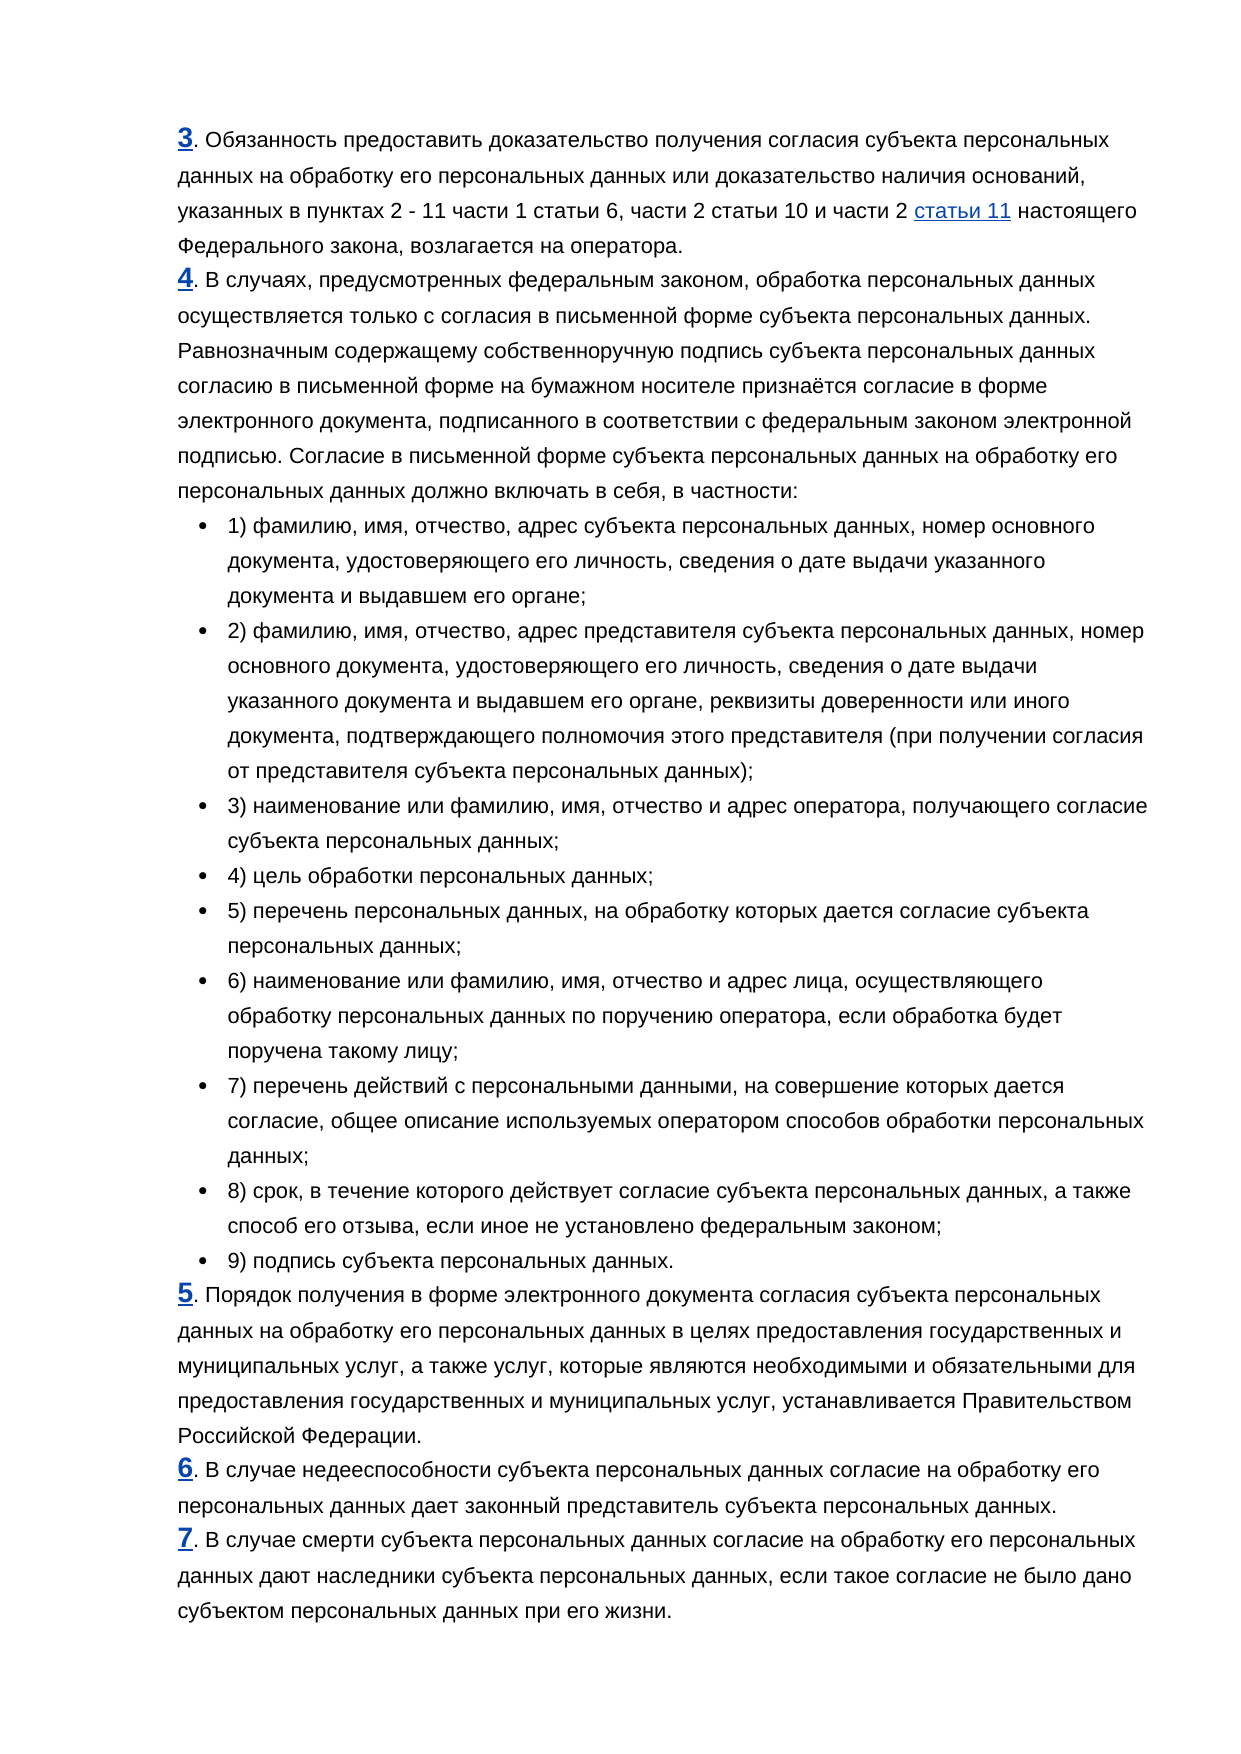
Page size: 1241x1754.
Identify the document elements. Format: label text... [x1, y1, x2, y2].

text 7. В случае смерти субъекта персональных данных согласие на обработку его персональных данных дают наследники субъекта персональных данных, если такое согласие не было дано субъектом персональных данных при его жизни. [177, 1518, 1152, 1623]
text 5. Порядок получения в форме электронного документа согласия субъекта персональных данных на обработку его персональных данных в целях предоставления государственных и муниципальных услуг, а также услуг, которые являются необходимыми и обязательными для предоставления государственных и муниципальных услуг, устанавливается Правительством Российской Федерации. [177, 1273, 1152, 1448]
text 3. Обязанность предоставить доказательство получения согласия субъекта персональных данных на обработку его персональных данных или доказательство наличия оснований, указанных в пунктах 2 - 11 части 1 статьи 6, части 2 статьи 10 и части 2 статьи 11 настоящего Федерального закона, возлагается на оператора. [177, 118, 1152, 258]
list 1) фамилию, имя, отчество, адрес субъекта персональных данных, номер основного документа, удостоверяющего его личность, сведения о дате выдачи указанного документа и выдавшем его органе; [199, 503, 1152, 608]
list 8) срок, в течение которого действует согласие субъекта персональных данных, а также способ его отзыва, если иное не установлено федеральным законом; [199, 1168, 1152, 1238]
list 5) перечень персональных данных, на обработку которых дается согласие субъекта персональных данных; [199, 888, 1152, 958]
list 6) наименование или фамилию, имя, отчество и адрес лица, осуществляющего обработку персональных данных по поручению оператора, если обработка будет поручена такому лицу; [199, 958, 1152, 1063]
list 2) фамилию, имя, отчество, адрес представителя субъекта персональных данных, номер основного документа, удостоверяющего его личность, сведения о дате выдачи указанного документа и выдавшем его органе, реквизиты доверенности или иного документа, подтверждающего полномочия этого представителя (при получении согласия от представителя субъекта персональных данных); [199, 608, 1152, 783]
text 6. В случае недееспособности субъекта персональных данных согласие на обработку его персональных данных дает законный представитель субъекта персональных данных. [177, 1448, 1152, 1518]
list 3) наименование или фамилию, имя, отчество и адрес оператора, получающего согласие субъекта персональных данных; [199, 783, 1152, 853]
list 7) перечень действий с персональными данными, на совершение которых дается согласие, общее описание используемых оператором способов обработки персональных данных; [199, 1063, 1152, 1168]
text 4. В случаях, предусмотренных федеральным законом, обработка персональных данных осуществляется только с согласия в письменной форме субъекта персональных данных. Равнозначным содержащему собственноручную подпись субъекта персональных данных согласию в письменной форме на бумажном носителе признаётся согласие в форме электронного документа, подписанного в соответствии с федеральным законом электронной подписью. Согласие в письменной форме субъекта персональных данных на обработку его персональных данных должно включать в себя, в частности: [177, 258, 1152, 503]
list 9) подпись субъекта персональных данных. [199, 1238, 1152, 1273]
list 4) цель обработки персональных данных; [199, 853, 1152, 888]
